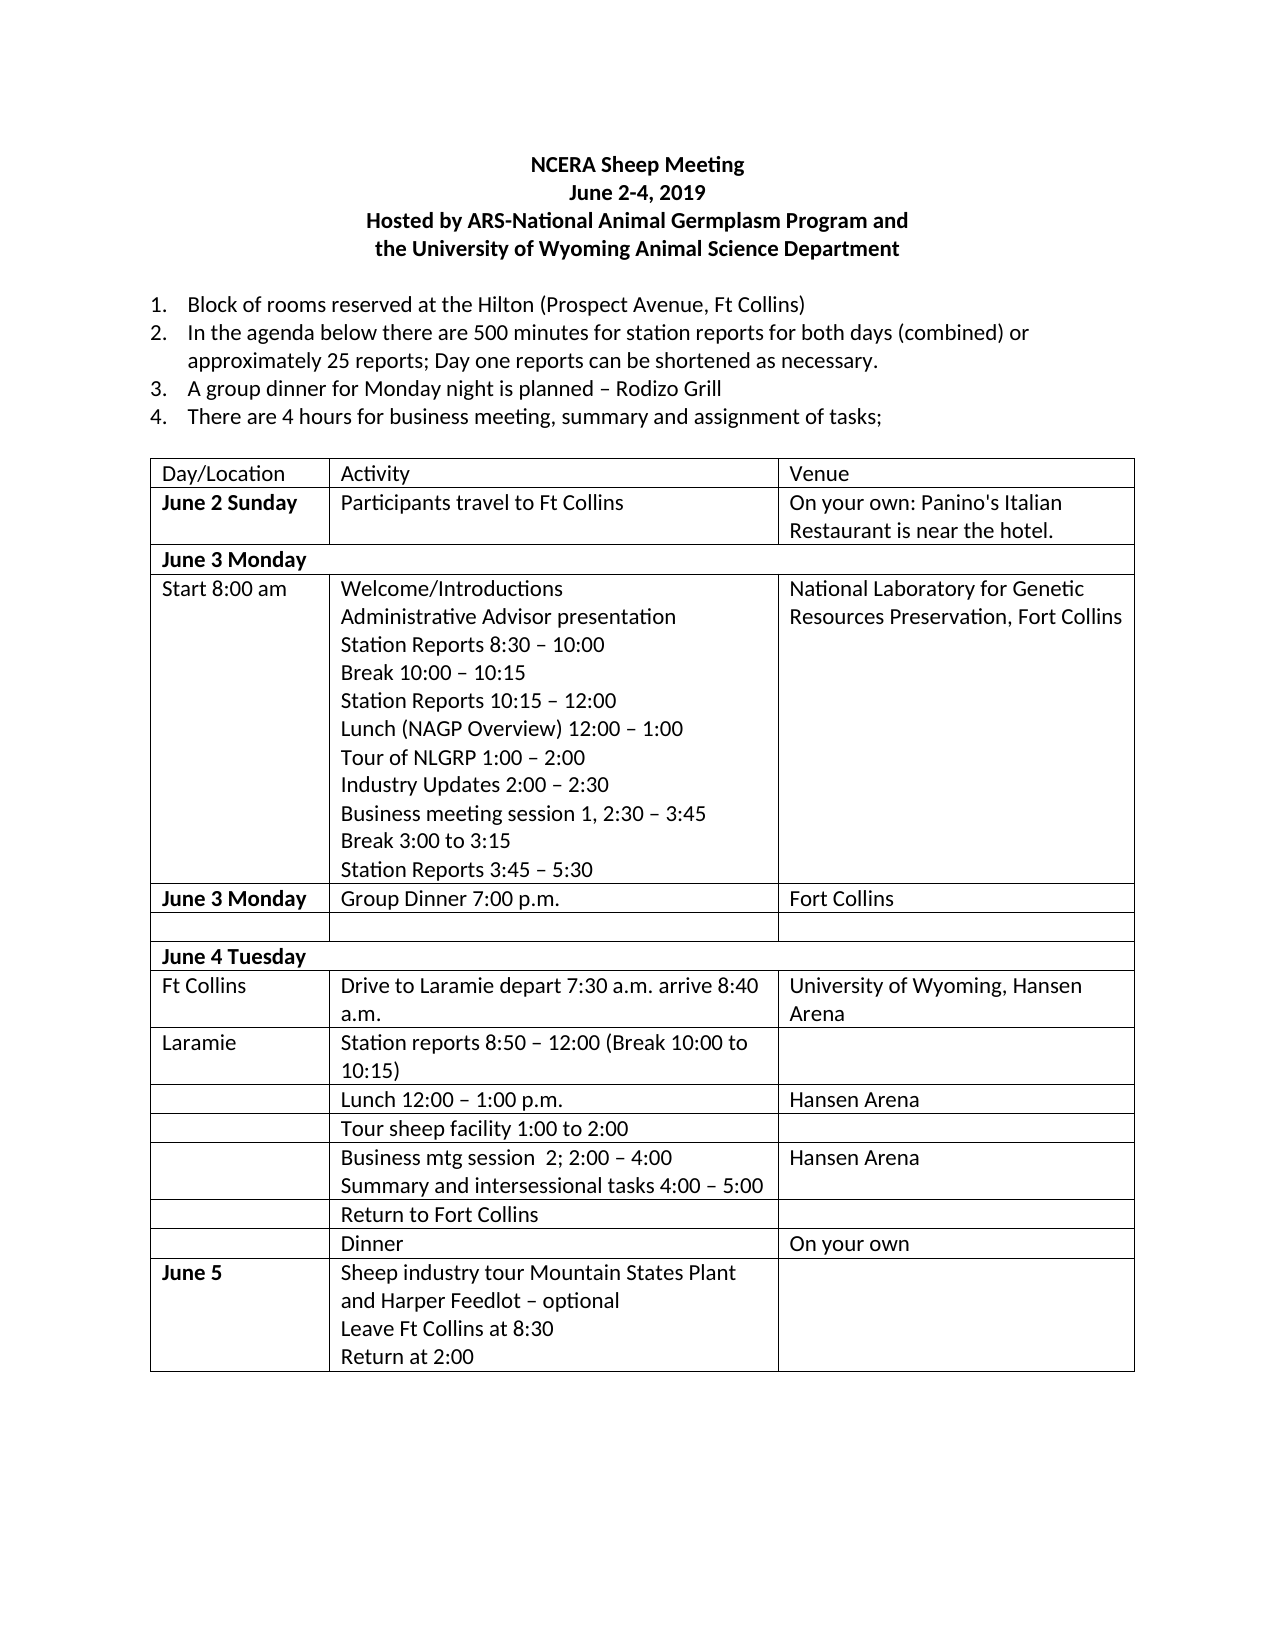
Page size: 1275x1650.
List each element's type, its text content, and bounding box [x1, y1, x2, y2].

table_cell June 3 Monday [151, 884, 329, 912]
table_cell Tour sheep facility 1:00 to 2:00 [330, 1114, 778, 1142]
table_cell [779, 913, 1134, 941]
table_cell [330, 913, 778, 941]
text NCERA Sheep Meeting [150, 150, 1125, 178]
table_cell Return to Fort Collins [330, 1200, 778, 1228]
table_cell Hansen Arena [779, 1143, 1134, 1199]
text the University of Wyoming Animal Science Department [150, 234, 1125, 262]
table_cell On your own: Panino's Italian Restaurant is near the hotel. [779, 488, 1134, 544]
text June 2-4, 2019 [150, 178, 1125, 206]
table_cell June 3 Monday [151, 545, 1134, 573]
table_cell [151, 1114, 329, 1142]
table_cell [151, 1200, 329, 1228]
table_cell June 5 [151, 1259, 329, 1371]
table_cell [151, 1143, 329, 1199]
table_cell Hansen Arena [779, 1085, 1134, 1113]
table_cell June 4 Tuesday [151, 942, 1134, 970]
table_cell [151, 1085, 329, 1113]
table_cell Business mtg session 2; 2:00 – 4:00 Summary and intersessional tasks 4:00 – 5:00 [330, 1143, 778, 1199]
table_cell On your own [779, 1229, 1134, 1257]
table_header Day/Location [151, 459, 329, 487]
table_cell National Laboratory for Genetic Resources Preservation, Fort Collins [779, 575, 1134, 883]
list Block of rooms reserved at the Hilton (Prospect Avenue, Ft Collins) [150, 290, 1125, 318]
text Hosted by ARS-National Animal Germplasm Program and [150, 206, 1125, 234]
table_cell Fort Collins [779, 884, 1134, 912]
list A group dinner for Monday night is planned – Rodizo Grill [150, 374, 1125, 402]
table_cell Station reports 8:50 – 12:00 (Break 10:00 to 10:15) [330, 1028, 778, 1084]
table_cell June 2 Sunday [151, 488, 329, 544]
table_cell University of Wyoming, Hansen Arena [779, 971, 1134, 1027]
table_cell [779, 1028, 1134, 1084]
table_header Venue [779, 459, 1134, 487]
table_cell Group Dinner 7:00 p.m. [330, 884, 778, 912]
table_header Activity [330, 459, 778, 487]
table_cell Ft Collins [151, 971, 329, 1027]
table_cell Participants travel to Ft Collins [330, 488, 778, 544]
table_cell Dinner [330, 1229, 778, 1257]
list There are 4 hours for business meeting, summary and assignment of tasks; [150, 402, 1125, 430]
table_cell [151, 913, 329, 941]
table_cell [779, 1200, 1134, 1228]
table_cell Lunch 12:00 – 1:00 p.m. [330, 1085, 778, 1113]
list In the agenda below there are 500 minutes for station reports for both days (combined) or approximately 25 reports; Day one reports can be shortened as necessary. [150, 318, 1125, 374]
table_cell [779, 1259, 1134, 1371]
table_cell Welcome/Introductions Administrative Advisor presentation Station Reports 8:30 – 10:00 Break 10:00 – 10:15 Station Reports 10:15 – 12:00 Lunch (NAGP Overview) 12:00 – 1:00 Tour of NLGRP 1:00 – 2:00 Industry Updates 2:00 – 2:30 Business meeting session 1, 2:30 – 3:45 Break 3:00 to 3:15 Station Reports 3:45 – 5:30 [330, 575, 778, 883]
table_cell Drive to Laramie depart 7:30 a.m. arrive 8:40 a.m. [330, 971, 778, 1027]
table_cell [779, 1114, 1134, 1142]
table_cell [151, 1229, 329, 1257]
table_cell Sheep industry tour Mountain States Plant and Harper Feedlot – optional Leave Ft Collins at 8:30 Return at 2:00 [330, 1259, 778, 1371]
table_cell Start 8:00 am [151, 575, 329, 883]
table_cell Laramie [151, 1028, 329, 1084]
